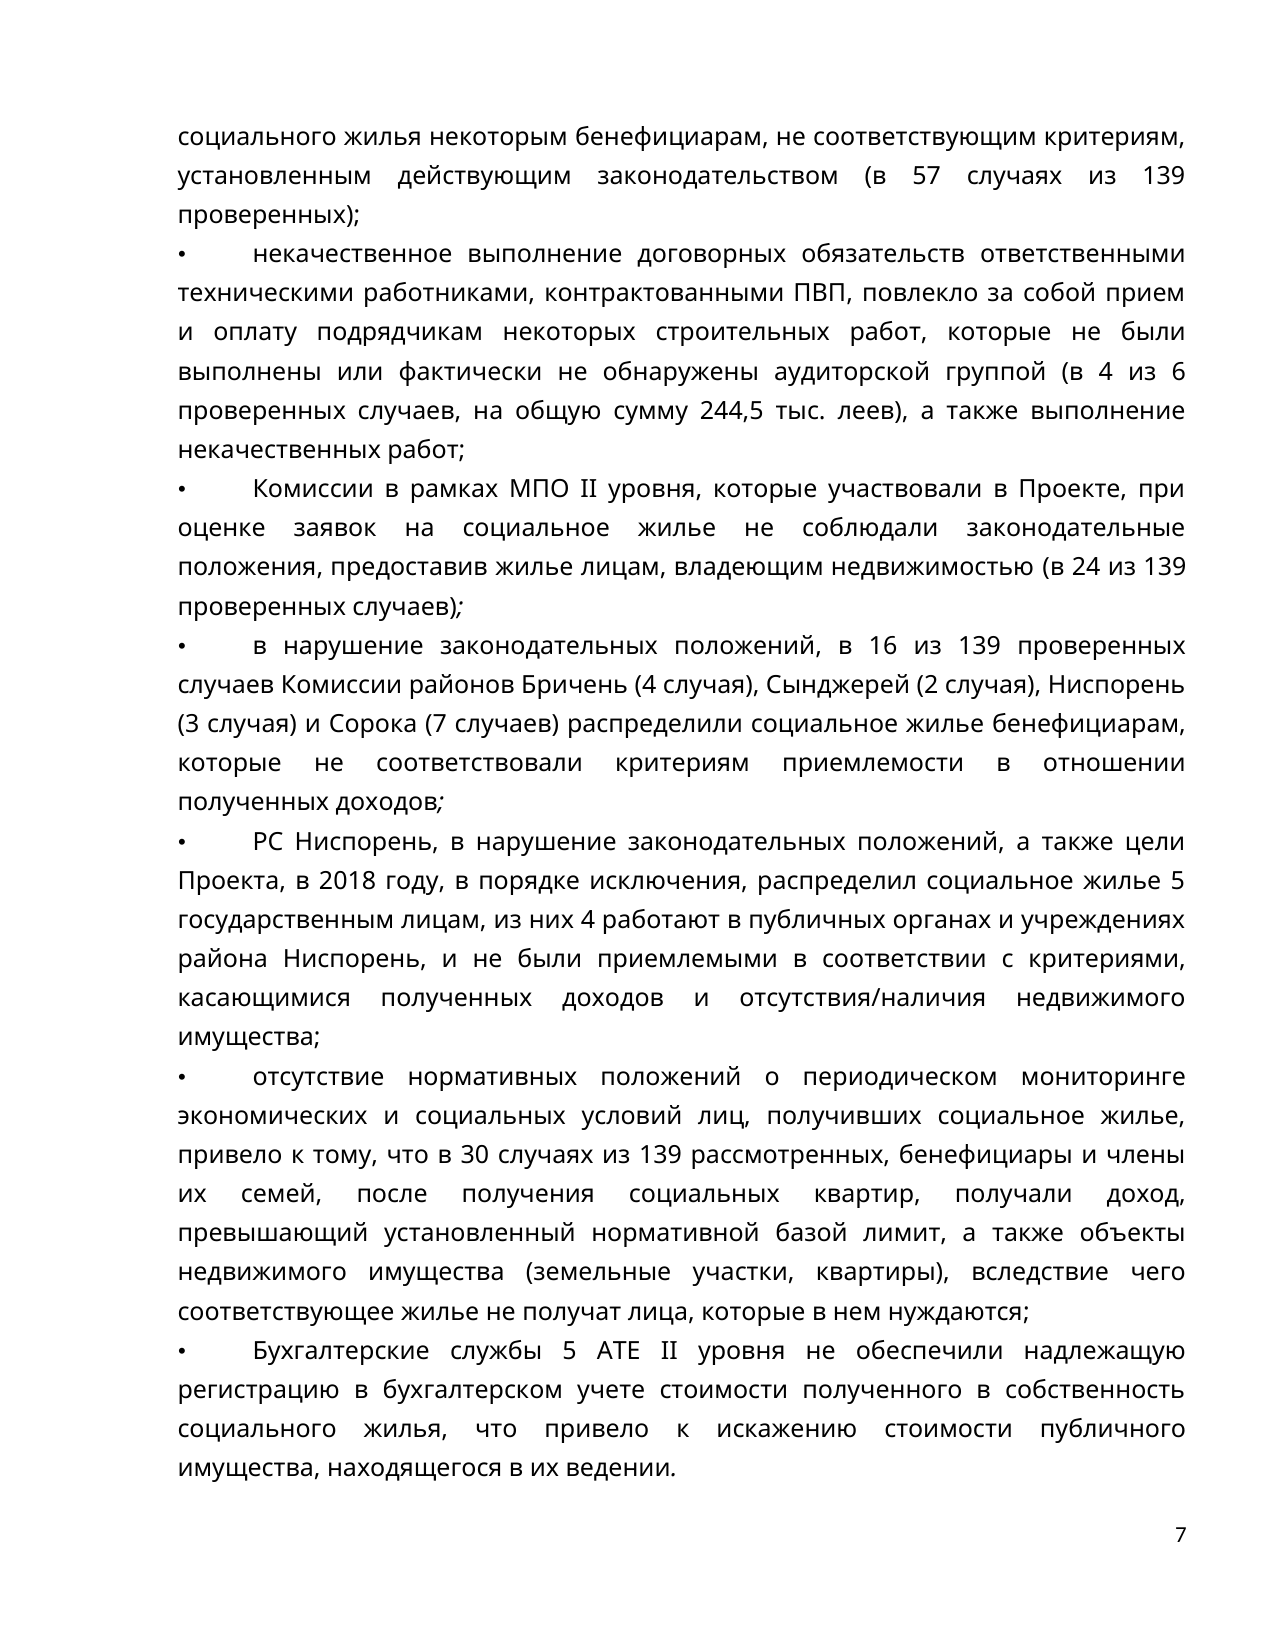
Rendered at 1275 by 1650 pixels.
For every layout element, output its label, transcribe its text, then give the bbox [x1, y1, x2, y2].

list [177, 118, 1186, 231]
list в нарушение законодательных положений, в 16 из 139 проверенных случаев Комиссии районов Бричень (4 случая), Сынджерей (2 случая), Ниспорень (3 случая) и Сорока (7 случаев) распределили социальное жилье бенефициарам, которые не соответствовали критериям приемлемости в отношении полученных доходов; [177, 627, 1186, 818]
list РС Ниспорень, в нарушение законодательных положений, а также цели Проекта, в 2018 году, в порядке исключения, распределил социальное жилье 5 государственным лицам, из них 4 работают в публичных органах и учреждениях района Ниспорень, и не были приемлемыми в соответствии с критериями, касающимися полученных доходов и отсутствия/наличия недвижимого имущества; [177, 823, 1186, 1053]
list Бухгалтерские службы 5 АТЕ II уровня не обеспечили надлежащую регистрацию в бухгалтерском учете стоимости полученного в собственность социального жилья, что привело к искажению стоимости публичного имущества, находящегося в их ведении. [177, 1332, 1186, 1484]
list некачественное выполнение договорных обязательств ответственными техническими работниками, контрактованными ПВП, повлекло за собой прием и оплату подрядчикам некоторых строительных работ, которые не были выполнены или фактически не обнаружены аудиторской группой (в 4 из 6 проверенных случаев, на общую сумму 244,5 тыс. леев), а также выполнение некачественных работ; [177, 236, 1186, 466]
list отсутствие нормативных положений о периодическом мониторинге экономических и социальных условий лиц, получивших социальное жилье, привело к тому, что в 30 случаях из 139 рассмотренных, бенефициары и члены их семей, после получения социальных квартир, получали доход, превышающий установленный нормативной базой лимит, а также объекты недвижимого имущества (земельные участки, квартиры), вследствие чего соответствующее жилье не получат лица, которые в нем нуждаются; [177, 1058, 1186, 1327]
list Комиссии в рамках МПО II уровня, которые участвовали в Проекте, при оценке заявок на социальное жилье не соблюдали законодательные положения, предоставив жилье лицам, владеющим недвижимостью (в 24 из 139 проверенных случаев); [177, 471, 1186, 622]
